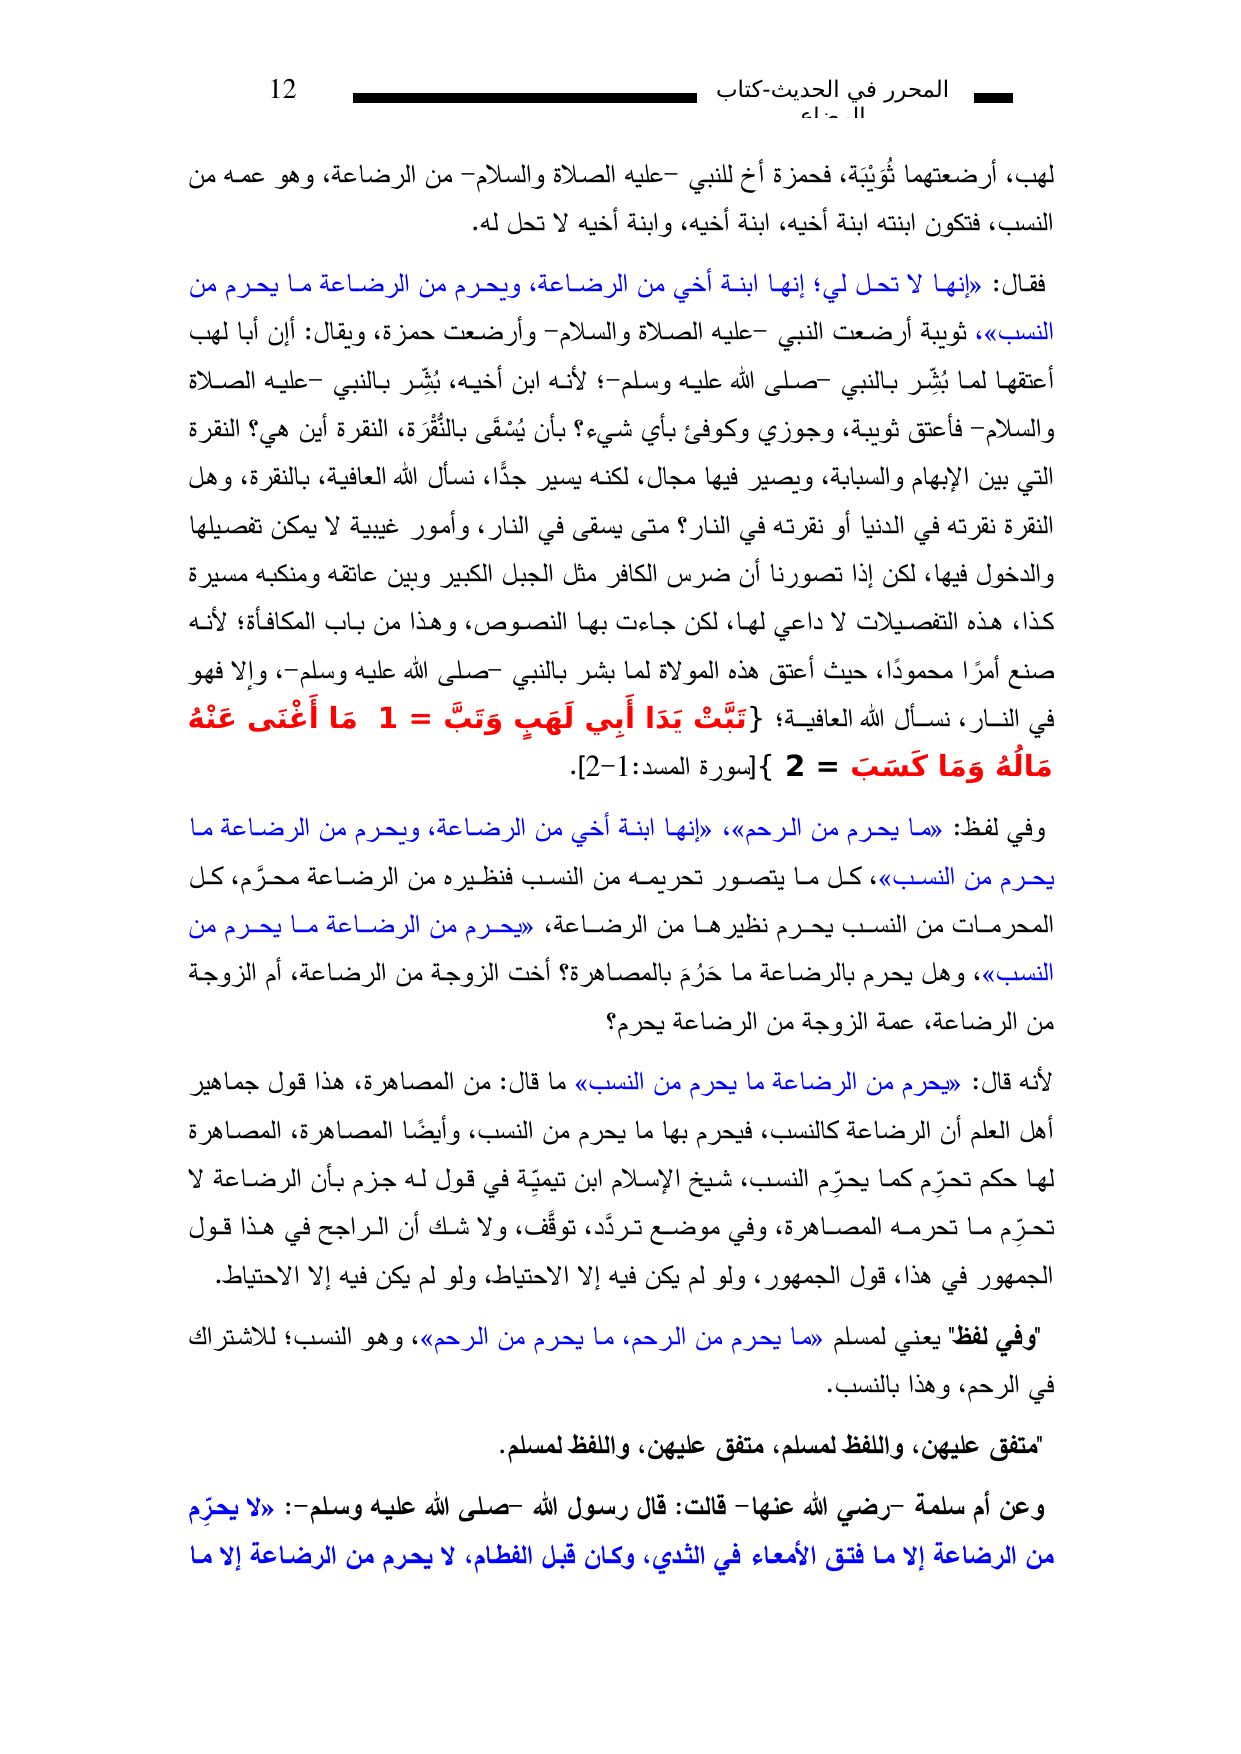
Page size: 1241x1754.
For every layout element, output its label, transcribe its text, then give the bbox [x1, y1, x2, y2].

text لأنه قال: «يحرم من الرضاعة ما يحرم من النسب» ما قال: من المصاهرة، هذا قول جماهير أهل العلم أن الرضاعة كالنسب، فيحرم بها ما يحرم من النسب، وأيضًا المصاهرة، المصاهرة لها حكم تحرِّم كما يحرِّم النسب، شيخ الإسلام ابن تيميِّة في قول له جزم بأن الرضاعة لا تحرِّم ما تحرمه المصاهرة، وفي موضع تردَّد، توقَّف، ولا شك أن الراجح في هذا قول الجمهور في هذا، قول الجمهور، ولو لم يكن فيه إلا الاحتياط، ولو لم يكن فيه إلا الاحتياط. [187, 1057, 1053, 1299]
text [187, 150, 1053, 247]
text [187, 1482, 1053, 1579]
text وفي لفظ: «ما يحرم من الرحم»، «إنها ابنة أخي من الرضاعة، ويحرم من الرضاعة ما يحرم من النسب»، كل ما يتصور تحريمه من النسب فنظيره من الرضاعة محرَّم، كل المحرمات من النسب يحرم نظيرها من الرضاعة، «يحرم من الرضاعة ما يحرم من النسب»، وهل يحرم بالرضاعة ما حَرُمَ بالمصاهرة؟ أخت الزوجة من الرضاعة، أم الزوجة من الرضاعة، عمة الزوجة من الرضاعة يحرم؟ [187, 803, 1053, 1045]
text فقال: «إنها لا تحل لي؛ إنها ابنة أخي من الرضاعة، ويحرم من الرضاعة ما يحرم من النسب»، ثويبة أرضعت النبي -عليه الصلاة والسلام- وأرضعت حمزة، ويقال: أإن أبا لهب أعتقها لما بُشِّر بالنبي -صلى الله عليه وسلم-؛ لأنه ابن أخيه، بُشِّر بالنبي -عليه الصلاة والسلام- فأعتق ثويبة، وجوزي وكوفئ بأي شيء؟ بأن يُسْقَى بالنُّقْرَة، النقرة أين هي؟ النقرة التي بين الإبهام والسبابة، ويصير فيها مجال، لكنه يسير جدًّا، نسأل الله العافية، بالنقرة، وهل النقرة نقرته في الدنيا أو نقرته في النار؟ متى يسقى في النار، وأمور غيبية لا يمكن تفصيلها والدخول فيها، لكن إذا تصورنا أن ضرس الكافر مثل الجبل الكبير وبين عاتقه ومنكبه مسيرة كذا، هذه التفصيلات لا داعي لها، لكن جاءت بها النصوص، وهذا من باب المكافأة؛ لأنه صنع أمرًا محمودًا، حيث أعتق هذه المولاة لما بشر بالنبي -صلى الله عليه وسلم-، وإلا فهو في النار، نسأل الله العافية؛ {تَبَّتْ يَدَا أَبِي لَهَبٍ وَتَبَّ = 1 مَا أَغْنَى عَنْهُ مَالُهُ وَمَا كَسَبَ = 2 }[سورة المسد:1-2]. [187, 259, 1053, 791]
text "وفي لفظ" يعني لمسلم «ما يحرم من الرحم، ما يحرم من الرحم»، وهو النسب؛ للاشتراك في الرحم، وهذا بالنسب. [187, 1312, 1053, 1408]
text "متفق عليهن، واللفظ لمسلم، متفق عليهن، واللفظ لمسلم. [187, 1421, 1053, 1469]
